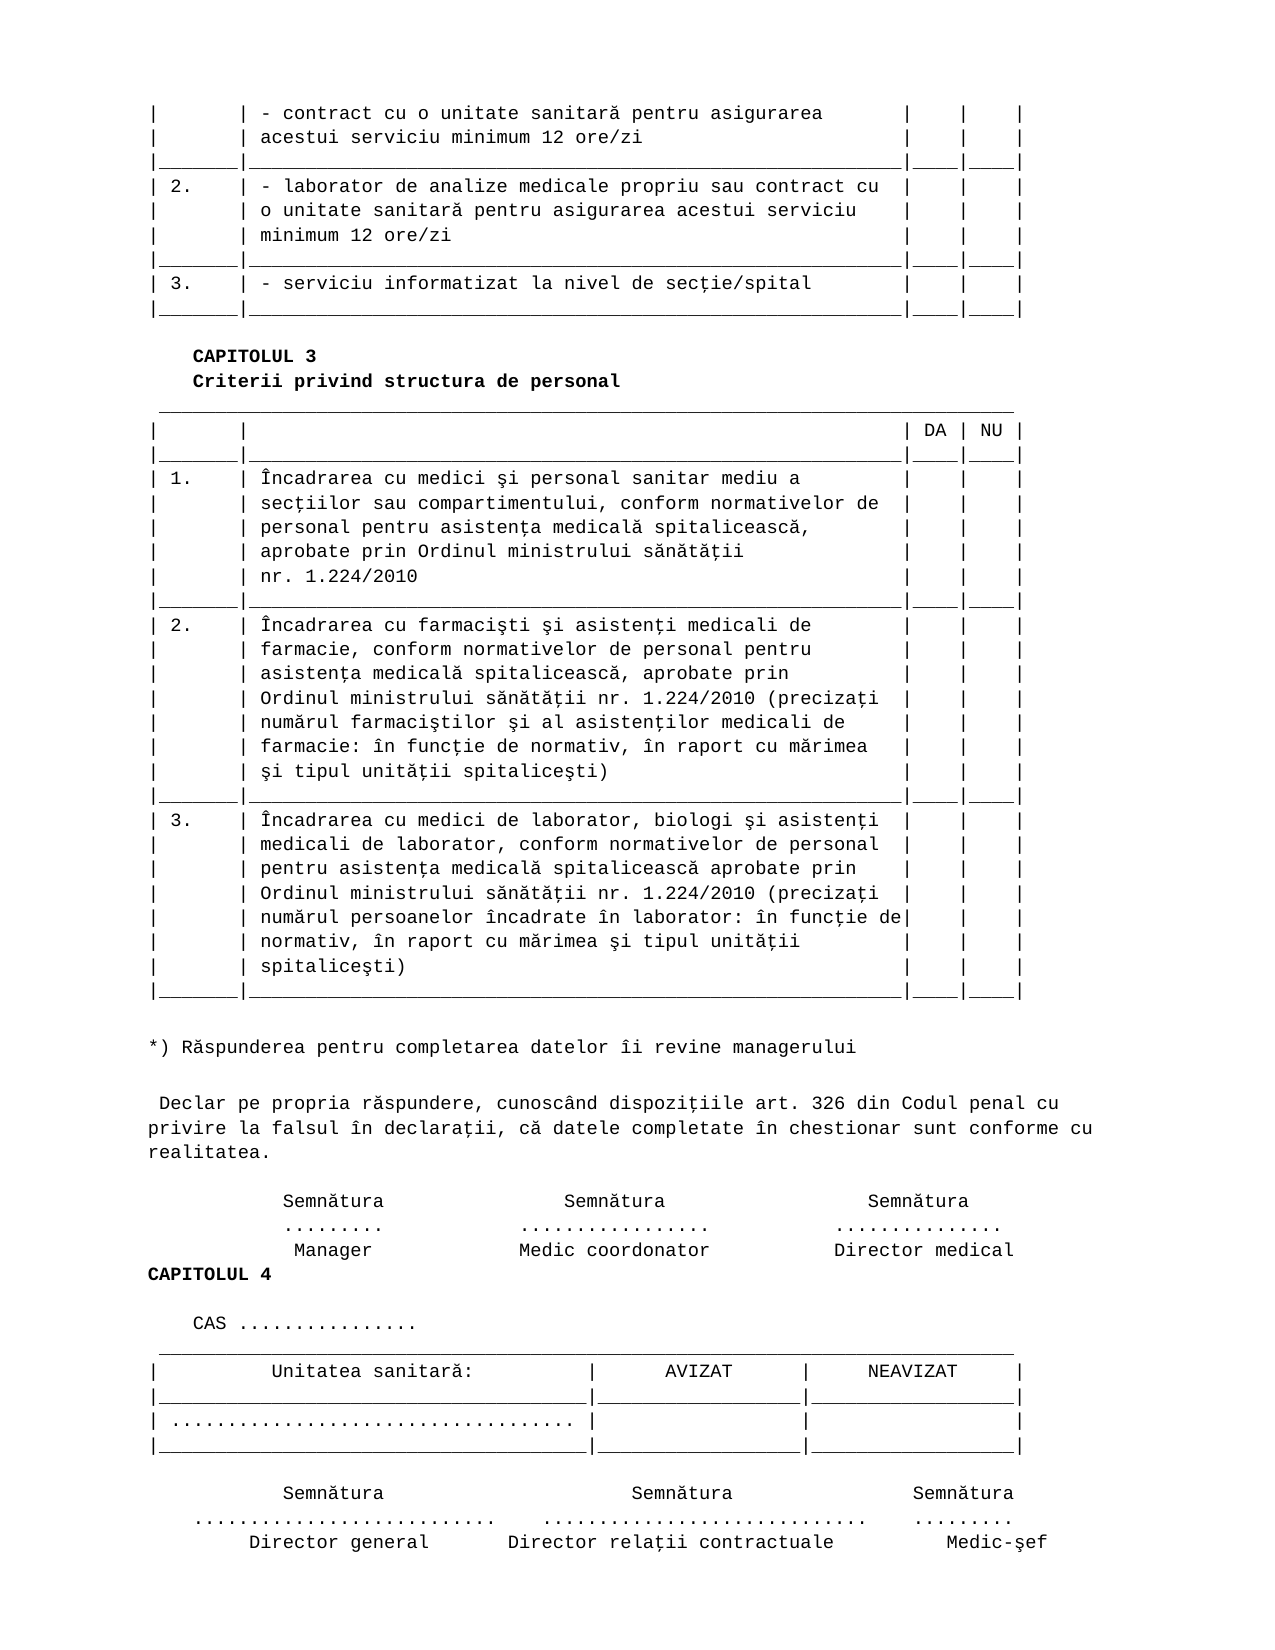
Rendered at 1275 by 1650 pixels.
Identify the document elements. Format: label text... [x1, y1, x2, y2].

text CAPITOLUL 3 [148, 347, 1127, 368]
text | | spitaliceşti) | | | [148, 957, 1127, 978]
text CAS ................ [148, 1313, 1127, 1335]
text Semnătura Semnătura Semnătura [148, 1192, 1127, 1213]
text | | numărul persoanelor încadrate în laborator: în funcţie de| | | [148, 908, 1127, 929]
text CAPITOLUL 4 [148, 1265, 1127, 1286]
text Director general Director relaţii contractuale Medic-şef [148, 1533, 1127, 1554]
text | Unitatea sanitară: | AVIZAT | NEAVIZAT | [148, 1362, 1127, 1383]
text |_______|__________________________________________________________|____|____| [148, 591, 1127, 612]
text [148, 152, 1127, 173]
text Semnătura Semnătura Semnătura [148, 1484, 1127, 1505]
text | | acestui serviciu minimum 12 ore/zi | | | [148, 128, 1127, 149]
text | | aprobate prin Ordinul ministrului sănătăţii | | | [148, 542, 1127, 563]
text |_______|__________________________________________________________|____|____| [148, 981, 1127, 1002]
text | | o unitate sanitară pentru asigurarea acestui serviciu | | | [148, 201, 1127, 222]
text ........................... ............................. ......... [148, 1508, 1127, 1530]
text ......... ................. ............... [148, 1216, 1127, 1237]
text |______________________________________|__________________|__________________| [148, 1387, 1127, 1408]
text |______________________________________|__________________|__________________| [148, 1435, 1127, 1457]
text | | medicali de laborator, conform normativelor de personal | | | [148, 835, 1127, 856]
text | | farmacie: în funcţie de normativ, în raport cu mărimea | | | [148, 737, 1127, 758]
text | | Ordinul ministrului sănătăţii nr. 1.224/2010 (precizaţi | | | [148, 688, 1127, 710]
text | 2. | - laborator de analize medicale propriu sau contract cu | | | [148, 177, 1127, 198]
text | | nr. 1.224/2010 | | | [148, 567, 1127, 588]
text | | - contract cu o unitate sanitară pentru asigurarea | | | [148, 103, 1127, 125]
text | | personal pentru asistenţa medicală spitalicească, | | | [148, 518, 1127, 539]
text | | | DA | NU | [148, 420, 1127, 442]
text | | farmacie, conform normativelor de personal pentru | | | [148, 640, 1127, 661]
text | .................................... | | | [148, 1411, 1127, 1432]
text | | secţiilor sau compartimentului, conform normativelor de | | | [148, 493, 1127, 515]
text | | şi tipul unităţii spitaliceşti) | | | [148, 762, 1127, 783]
text |_______|__________________________________________________________|____|____| [148, 786, 1127, 807]
text |_______|__________________________________________________________|____|____| [148, 250, 1127, 271]
text | 3. | - serviciu informatizat la nivel de secţie/spital | | | [148, 274, 1127, 295]
text ____________________________________________________________________________ [148, 396, 1127, 417]
text |_______|__________________________________________________________|____|____| [148, 298, 1127, 320]
text | | minimum 12 ore/zi | | | [148, 225, 1127, 247]
text | 2. | Încadrarea cu farmacişti şi asistenţi medicali de | | | [148, 615, 1127, 637]
text | | normativ, în raport cu mărimea şi tipul unităţii | | | [148, 932, 1127, 953]
text | | Ordinul ministrului sănătăţii nr. 1.224/2010 (precizaţi | | | [148, 883, 1127, 905]
text Criterii privind structura de personal [148, 372, 1127, 393]
text |_______|__________________________________________________________|____|____| [148, 445, 1127, 466]
text | 3. | Încadrarea cu medici de laborator, biologi şi asistenţi | | | [148, 810, 1127, 832]
text Declar pe propria răspundere, cunoscând dispoziţiile art. 326 din Codul penal cu privire la falsul în declaraţii, că datele completate în chestionar sunt conforme cu realitatea. [148, 1094, 1127, 1164]
text | | numărul farmaciştilor şi al asistenţilor medicali de | | | [148, 713, 1127, 734]
text ____________________________________________________________________________ [148, 1338, 1127, 1359]
text | | pentru asistenţa medicală spitalicească aprobate prin | | | [148, 859, 1127, 880]
text Manager Medic coordonator Director medical [148, 1240, 1127, 1262]
text | 1. | Încadrarea cu medici şi personal sanitar mediu a | | | [148, 469, 1127, 490]
text *) Răspunderea pentru completarea datelor îi revine managerului [148, 1037, 1127, 1059]
text | | asistenţa medicală spitalicească, aprobate prin | | | [148, 664, 1127, 685]
